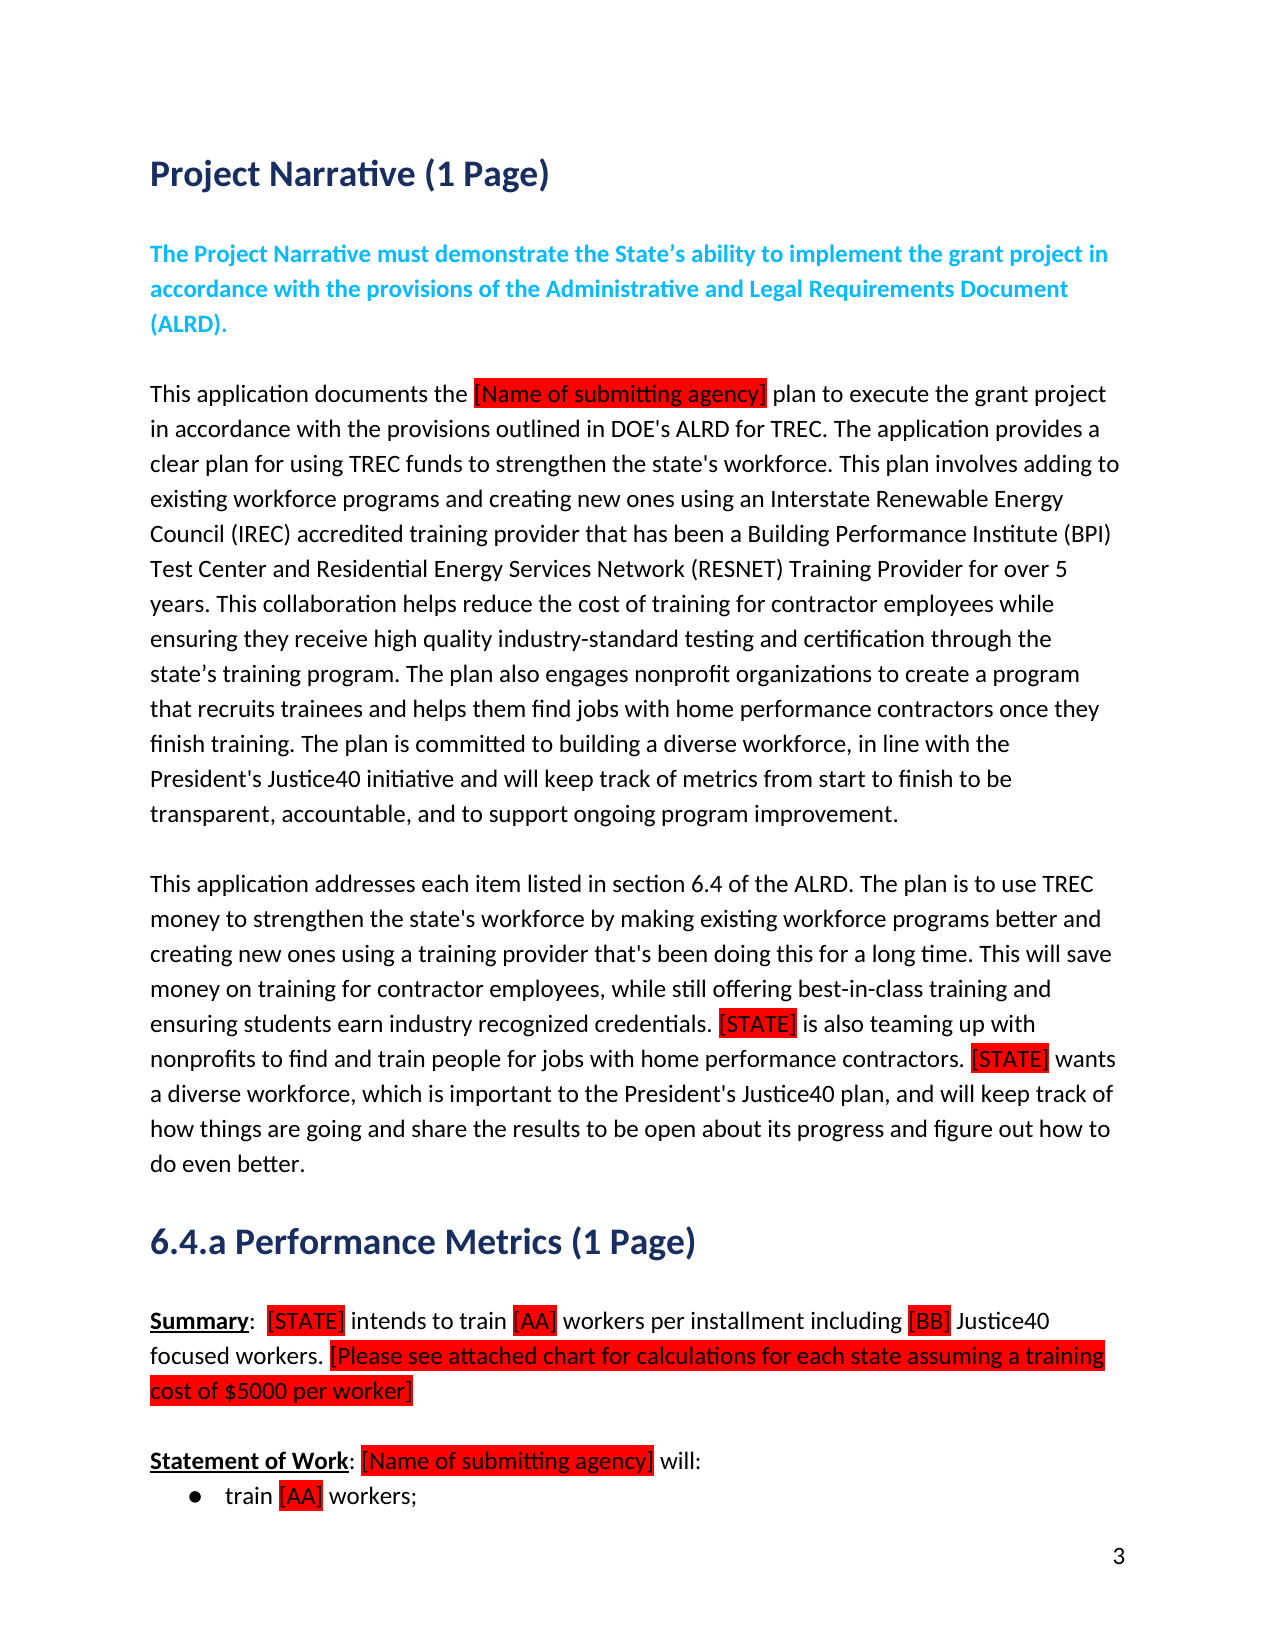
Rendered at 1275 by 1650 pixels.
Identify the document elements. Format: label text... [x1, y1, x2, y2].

text This application documents the [Name of submitting agency] plan to execute the grant project in accordance with the provisions outlined in DOE's ALRD for TREC. The application provides a clear plan for using TREC funds to strengthen the state's workforce. This plan involves adding to existing workforce programs and creating new ones using an Interstate Renewable Energy Council (IREC) accredited training provider that has been a Building Performance Institute (BPI) Test Center and Residential Energy Services Network (RESNET) Training Provider for over 5 years. This collaboration helps reduce the cost of training for contractor employees while ensuring they receive high quality industry-standard testing and certification through the state’s training program. The plan also engages nonprofit organizations to create a program that recruits trainees and helps them find jobs with home performance contractors once they finish training. The plan is committed to building a diverse workforce, in line with the President's Justice40 initiative and will keep track of metrics from start to finish to be transparent, accountable, and to support ongoing program improvement. [150, 378, 1125, 828]
text Statement of Work: [Name of submitting agency] will: [654, 1445, 1125, 1476]
subtitle Project Narrative (1 Page) [150, 150, 1125, 196]
subtitle 6.4.a Performance Metrics (1 Page) [150, 1218, 1125, 1263]
text This application addresses each item listed in section 6.4 of the ALRD. The plan is to use TREC money to strengthen the state's workforce by making existing workforce programs better and creating new ones using a training provider that's been doing this for a long time. This will save money on training for contractor employees, while still offering best-in-class training and ensuring students earn industry recognized credentials. [STATE] is also teaming up with nonprofits to find and train people for jobs with home performance contractors. [STATE] wants a diverse workforce, which is important to the President's Justice40 plan, and will keep track of how things are going and share the results to be open about its progress and figure out how to do even better. [150, 868, 1125, 1178]
subtitle The Project Narrative must demonstrate the State’s ability to implement the grant project in accordance with the provisions of the Administrative and Legal Requirements Document (ALRD). [150, 238, 1125, 338]
text Summary: [STATE] intends to train [AA] workers per installment including [BB] Justice40 focused workers. [Please see attached chart for calculations for each state assuming a training cost of $5000 per worker] [150, 1305, 1125, 1406]
list train [AA] workers; [323, 1480, 1125, 1511]
text Statement of Work: [Name of submitting agency] will: [150, 1445, 361, 1476]
list train [AA] workers; [187, 1480, 279, 1511]
